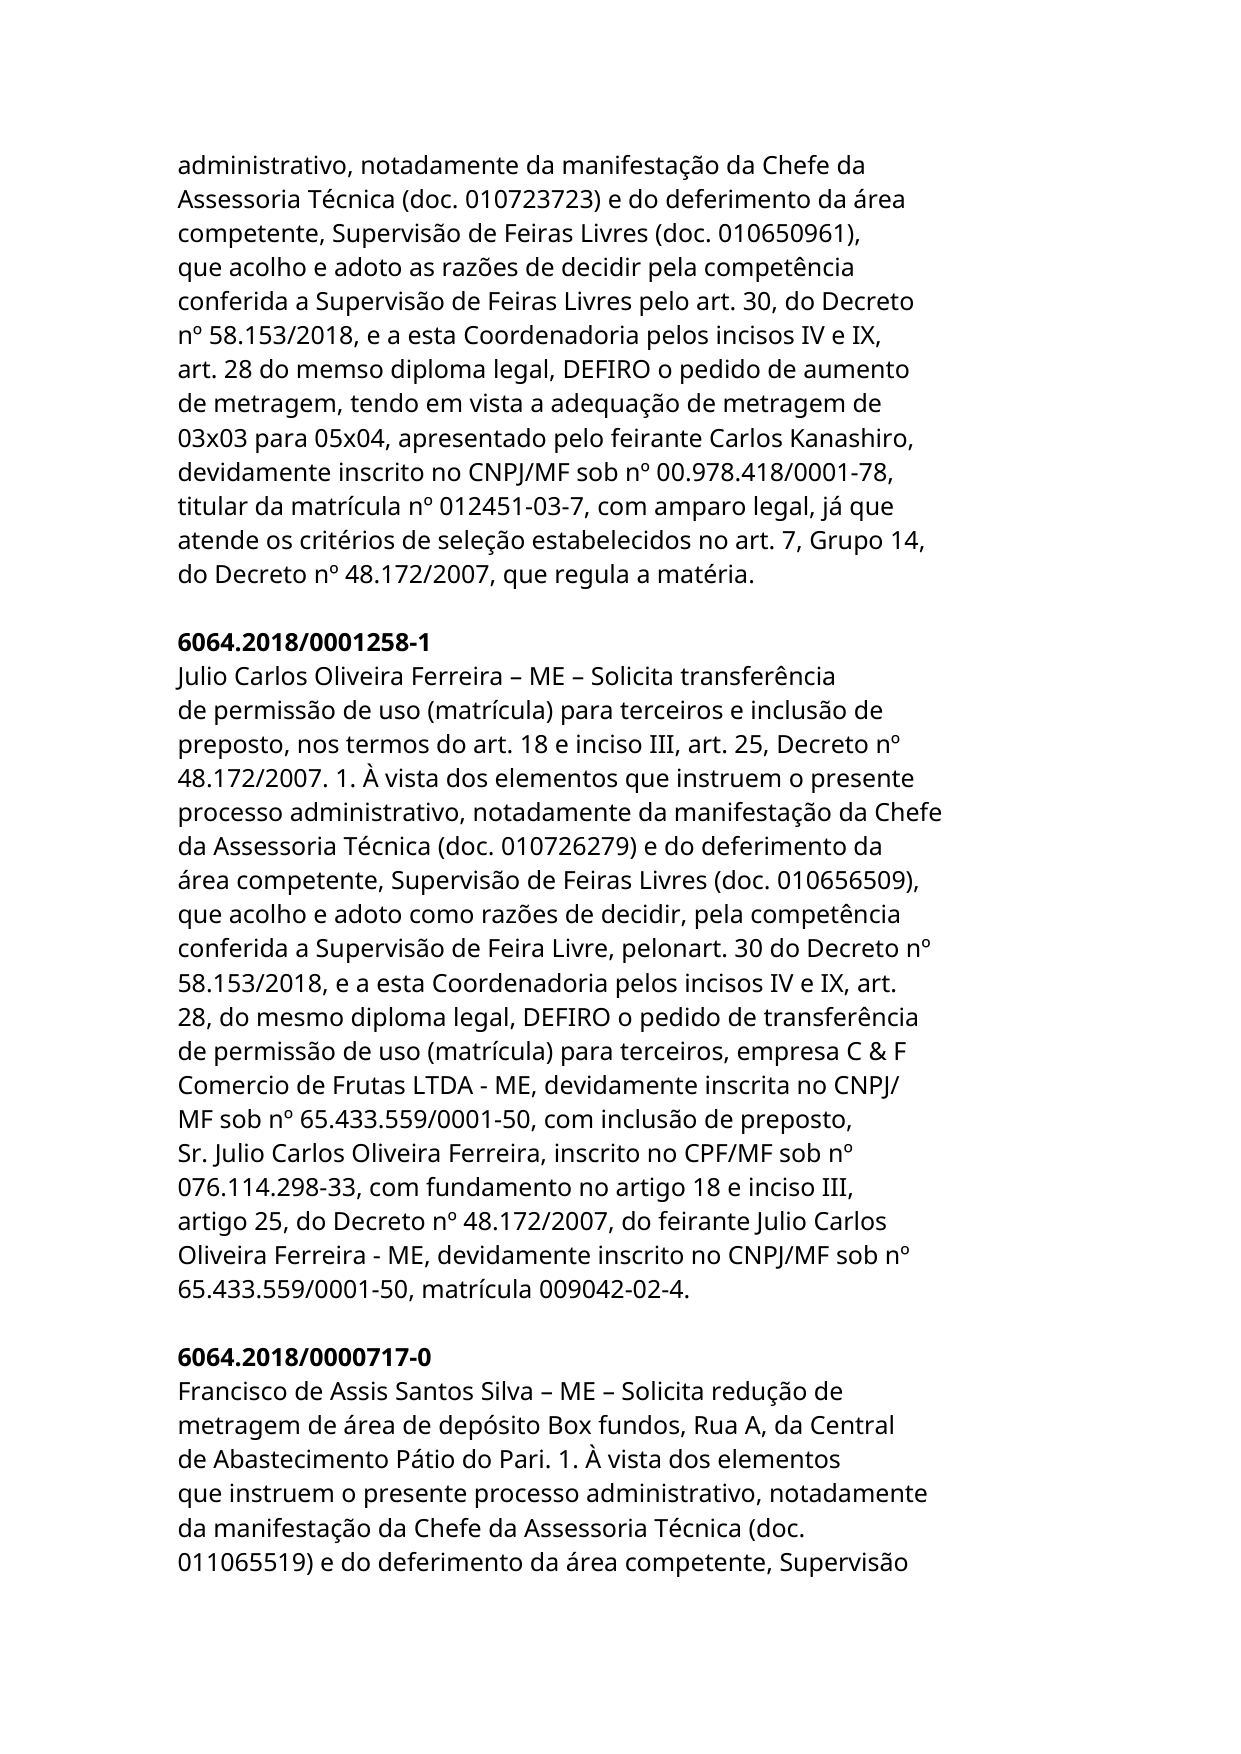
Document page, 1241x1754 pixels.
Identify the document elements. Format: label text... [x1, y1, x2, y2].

text atende os critérios de seleção estabelecidos no art. 7, Grupo 14, [177, 522, 1063, 556]
text 65.433.559/0001-50, matrícula 009042-02-4. [177, 1272, 1063, 1306]
text Oliveira Ferreira - ME, devidamente inscrito no CNPJ/MF sob nº [177, 1238, 1063, 1272]
text metragem de área de depósito Box fundos, Rua A, da Central [177, 1408, 1063, 1442]
text 011065519) e do deferimento da área competente, Supervisão [177, 1544, 1063, 1578]
text área competente, Supervisão de Feiras Livres (doc. 010656509), [177, 863, 1063, 897]
text 6064.2018/0000717-0 [177, 1340, 1063, 1374]
text 6064.2018/0001258-1 [177, 624, 1063, 659]
text de permissão de uso (matrícula) para terceiros e inclusão de [177, 693, 1063, 727]
text 076.114.298-33, com fundamento no artigo 18 e inciso III, [177, 1169, 1063, 1204]
text da manifestação da Chefe da Assessoria Técnica (doc. [177, 1510, 1063, 1544]
text que acolho e adoto as razões de decidir pela competência [177, 250, 1063, 284]
text artigo 25, do Decreto nº 48.172/2007, do feirante Julio Carlos [177, 1204, 1063, 1238]
text de metragem, tendo em vista a adequação de metragem de [177, 386, 1063, 420]
text nº 58.153/2018, e a esta Coordenadoria pelos incisos IV e IX, [177, 318, 1063, 352]
text devidamente inscrito no CNPJ/MF sob nº 00.978.418/0001-78, [177, 454, 1063, 488]
text 03x03 para 05x04, apresentado pelo feirante Carlos Kanashiro, [177, 420, 1063, 454]
text 28, do mesmo diploma legal, DEFIRO o pedido de transferência [177, 999, 1063, 1033]
text art. 28 do memso diploma legal, DEFIRO o pedido de aumento [177, 352, 1063, 386]
text da Assessoria Técnica (doc. 010726279) e do deferimento da [177, 829, 1063, 863]
text que instruem o presente processo administrativo, notadamente [177, 1476, 1063, 1510]
text Francisco de Assis Santos Silva – ME – Solicita redução de [177, 1374, 1063, 1408]
text do Decreto nº 48.172/2007, que regula a matéria. [177, 556, 1063, 591]
text administrativo, notadamente da manifestação da Chefe da [177, 148, 1063, 182]
text 58.153/2018, e a esta Coordenadoria pelos incisos IV e IX, art. [177, 965, 1063, 999]
text Sr. Julio Carlos Oliveira Ferreira, inscrito no CPF/MF sob nº [177, 1136, 1063, 1169]
text que acolho e adoto como razões de decidir, pela competência [177, 897, 1063, 931]
text de permissão de uso (matrícula) para terceiros, empresa C & F [177, 1033, 1063, 1067]
text conferida a Supervisão de Feira Livre, pelonart. 30 do Decreto nº [177, 931, 1063, 965]
text Comercio de Frutas LTDA - ME, devidamente inscrita no CNPJ/ [177, 1067, 1063, 1101]
text Assessoria Técnica (doc. 010723723) e do deferimento da área [177, 182, 1063, 216]
text de Abastecimento Pátio do Pari. 1. À vista dos elementos [177, 1442, 1063, 1476]
text MF sob nº 65.433.559/0001-50, com inclusão de preposto, [177, 1101, 1063, 1136]
text conferida a Supervisão de Feiras Livres pelo art. 30, do Decreto [177, 284, 1063, 318]
text Julio Carlos Oliveira Ferreira – ME – Solicita transferência [177, 659, 1063, 693]
text preposto, nos termos do art. 18 e inciso III, art. 25, Decreto nº [177, 727, 1063, 761]
text titular da matrícula nº 012451-03-7, com amparo legal, já que [177, 488, 1063, 522]
text processo administrativo, notadamente da manifestação da Chefe [177, 795, 1063, 829]
text 48.172/2007. 1. À vista dos elementos que instruem o presente [177, 761, 1063, 795]
text competente, Supervisão de Feiras Livres (doc. 010650961), [177, 216, 1063, 250]
